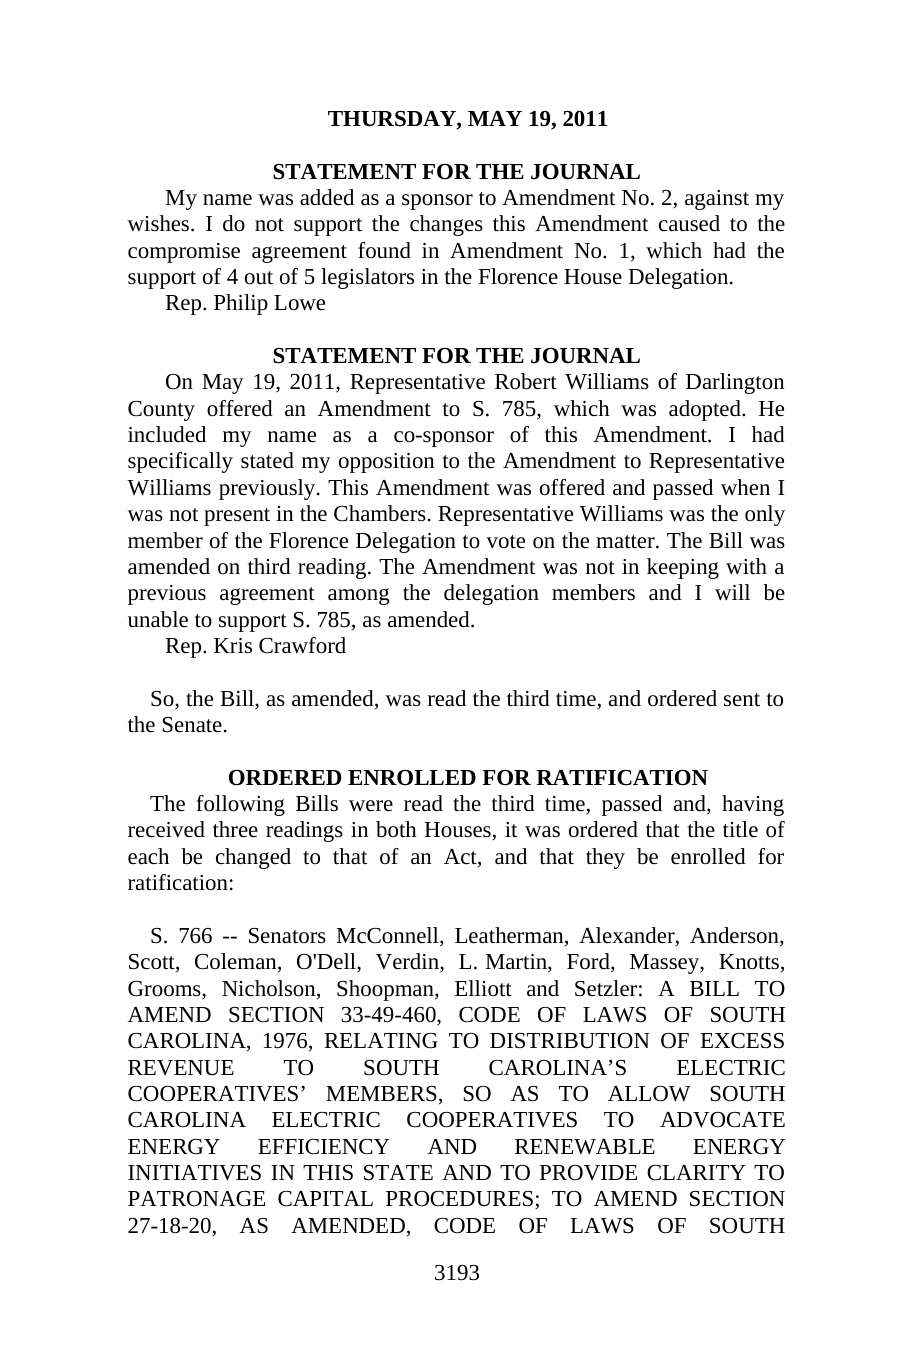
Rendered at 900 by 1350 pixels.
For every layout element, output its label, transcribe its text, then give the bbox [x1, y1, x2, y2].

text The following Bills were read the third time, passed and, having received three readings in both Houses, it was ordered that the title of each be changed to that of an Act, and that they be enrolled for ratification: [127, 790, 786, 896]
title STATEMENT FOR THE JOURNAL [127, 158, 786, 184]
text ORDERED ENROLLED FOR RATIFICATION [127, 764, 786, 790]
text Rep. Philip Lowe [127, 289, 786, 316]
title My name was added as a sponsor to Amendment No. 2, against my wishes. I do not support the changes this Amendment caused to the compromise agreement found in Amendment No. 1, which had the support of 4 out of 5 legislators in the Florence House Delegation. [127, 184, 786, 289]
text Rep. Kris Crawford [127, 632, 786, 658]
title On May 19, 2011, Representative Robert Williams of Darlington County offered an Amendment to S. 785, which was adopted. He included my name as a co-sponsor of this Amendment. I had specifically stated my opposition to the Amendment to Representative Williams previously. This Amendment was offered and passed when I was not present in the Chambers. Representative Williams was the only member of the Florence Delegation to vote on the matter. The Bill was amended on third reading. The Amendment was not in keeping with a previous agreement among the delegation members and I will be unable to support S. 785, as amended. [127, 368, 786, 632]
title STATEMENT FOR THE JOURNAL [127, 342, 786, 368]
text So, the Bill, as amended, was read the third time, and ordered sent to the Senate. [127, 685, 786, 737]
